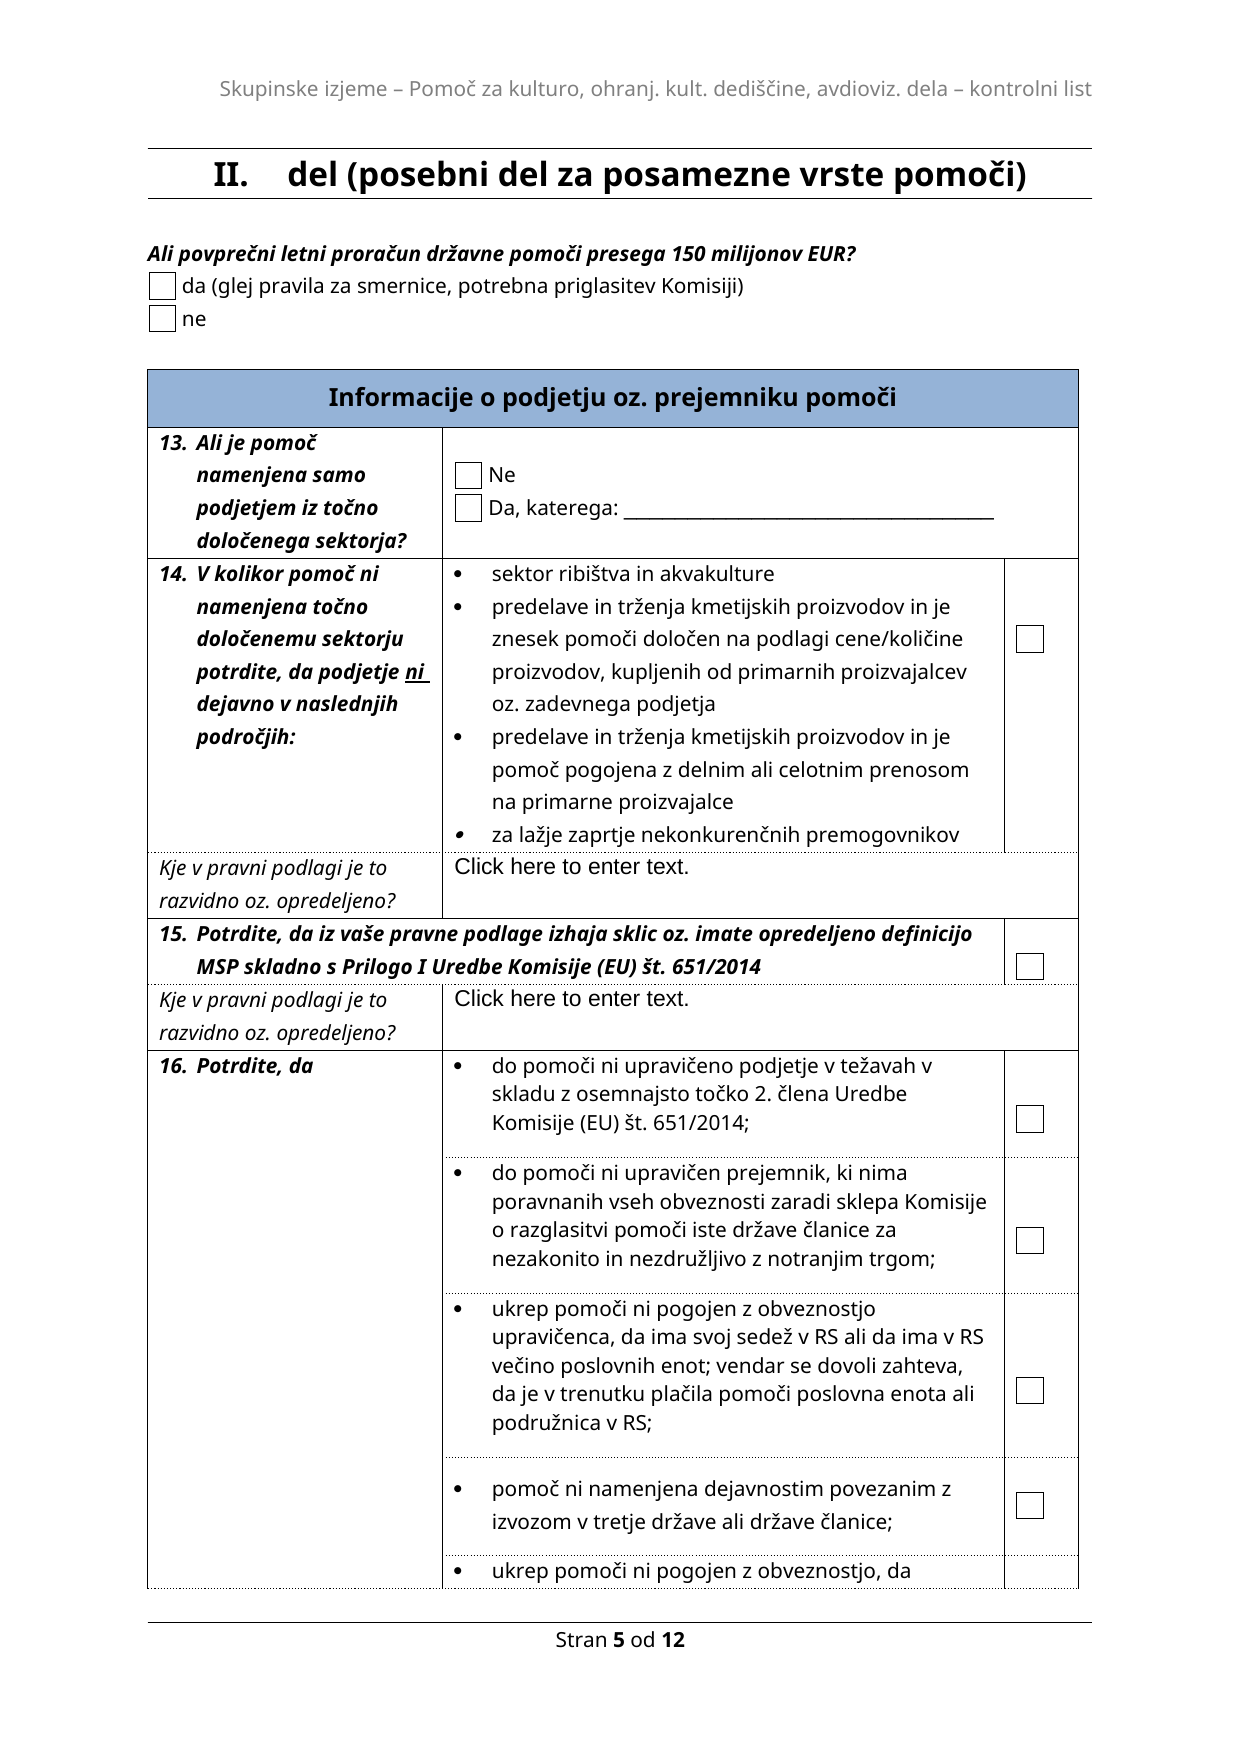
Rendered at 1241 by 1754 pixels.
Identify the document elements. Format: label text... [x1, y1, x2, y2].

table_cell ukrep pomoči ni pogojen z obveznostjo upravičenca, da ima svoj sedež v RS ali da ima v RS večino poslovnih enot; vendar se dovoli zahteva, da je v trenutku plačila pomoči poslovna enota ali podružnica v RS; [443, 1293, 1004, 1457]
table_cell Potrdite, da iz vaše pravne podlage izhaja sklic oz. imate opredeljeno definicijo MSP skladno s Prilogo I Uredbe Komisije (EU) št. 651/2014 [148, 919, 1004, 984]
table_cell Ali je pomoč namenjena samo podjetjem iz točno določenega sektorja? [148, 428, 442, 558]
table_cell [1005, 919, 1078, 984]
list del (posebni del za posamezne vrste pomoči) [148, 149, 1092, 198]
text da (glej pravila za smernice, potrebna priglasitev Komisiji) [148, 271, 1092, 300]
table_cell Potrdite, da [148, 1051, 442, 1588]
table_cell Kje v pravni podlagi je to razvidno oz. opredeljeno? [148, 852, 442, 918]
table_header Informacije o podjetju oz. prejemniku pomoči [148, 370, 1078, 427]
table_cell [1005, 1457, 1078, 1555]
table_cell [1005, 559, 1078, 852]
table_cell Ne Da, katerega: [443, 428, 1078, 558]
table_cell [443, 1555, 1004, 1588]
table_cell V kolikor pomoč ni namenjena točno določenemu sektorju potrdite, da podjetje ni dejavno v naslednjih področjih: [148, 559, 442, 852]
table_cell sektor ribištva in akvakulture predelave in trženja kmetijskih proizvodov in je znesek pomoči določen na podlagi cene/količine proizvodov, kupljenih od primarnih proizvajalcev oz. zadevnega podjetja predelave in trženja kmetijskih proizvodov in je pomoč pogojena z delnim ali celotnim prenosom na primarne proizvajalce za lažje zaprtje nekonkurenčnih premogovnikov [443, 559, 1004, 852]
table_cell [1005, 1555, 1078, 1588]
table_cell [1005, 1051, 1078, 1157]
text Ali povprečni letni proračun državne pomoči presega 150 milijonov EUR? [148, 239, 1092, 267]
table_cell [1005, 1293, 1078, 1457]
table_cell pomoč ni namenjena dejavnostim povezanim z izvozom v tretje države ali države članice; [443, 1457, 1004, 1555]
table_cell [1005, 1157, 1078, 1293]
text ne [148, 304, 1092, 332]
table_cell Kje v pravni podlagi je to razvidno oz. opredeljeno? [148, 984, 442, 1050]
table_cell do pomoči ni upravičen prejemnik, ki nima poravnanih vseh obveznosti zaradi sklepa Komisije o razglasitvi pomoči iste države članice za nezakonito in nezdružljivo z notranjim trgom; [443, 1157, 1004, 1293]
table_cell do pomoči ni upravičeno podjetje v težavah v skladu z osemnajsto točko 2. člena Uredbe Komisije (EU) št. 651/2014; [443, 1051, 1004, 1157]
